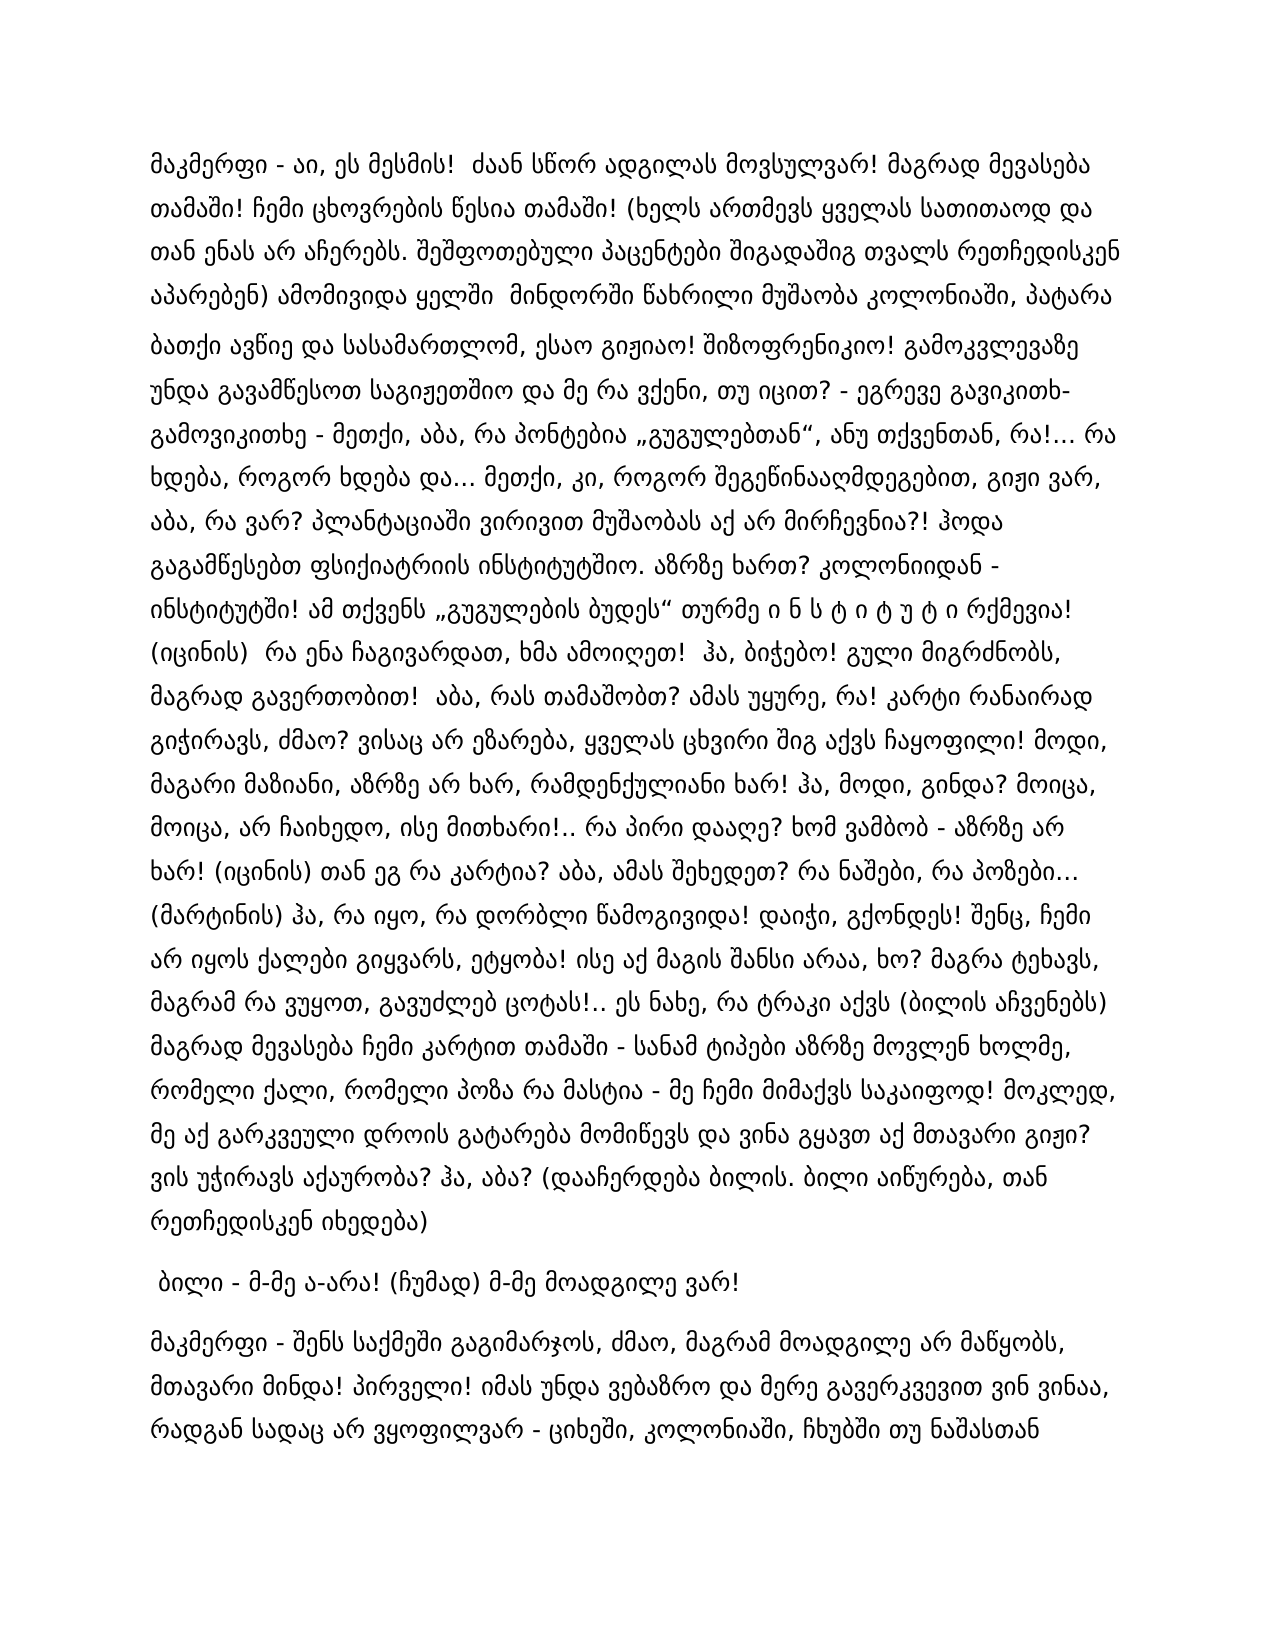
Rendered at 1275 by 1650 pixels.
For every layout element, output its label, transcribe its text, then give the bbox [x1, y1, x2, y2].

text ბილი - მ-მე ა-არა! (ჩუმად) მ-მე მოადგილე ვარ! [150, 1268, 1125, 1297]
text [150, 1328, 1125, 1445]
text მაკმერფი - აი, ეს მესმის! ძაან სწორ ადგილას მოვსულვარ! მაგრად მევასება თამაში! ჩემი ცხოვრების წესია თამაში! (ხელს ართმევს ყველას სათითაოდ და თან ენას არ აჩერებს. შეშფოთებული პაცენტები შიგადაშიგ თვალს რეთჩედისკენ აპარებენ) ამომივიდა ყელში მინდორში წახრილი მუშაობა კოლონიაში, პატარა ბათქი ავწიე და სასამართლომ, ესაო გიჟიაო! შიზოფრენიკიო! გამოკვლევაზე უნდა გავამწესოთ საგიჟეთშიო და მე რა ვქენი, თუ იცით? - ეგრევე გავიკითხ-გამოვიკითხე - მეთქი, აბა, რა პონტებია „გუგულებთან“, ანუ თქვენთან, რა!... რა ხდება, როგორ ხდება და... მეთქი, კი, როგორ შეგეწინააღმდეგებით, გიჟი ვარ, აბა, რა ვარ? პლანტაციაში ვირივით მუშაობას აქ არ მირჩევნია?! ჰოდა გაგამწესებთ ფსიქიატრიის ინსტიტუტშიო. აზრზე ხართ? კოლონიიდან - ინსტიტუტში! ამ თქვენს „გუგულების ბუდეს“ თურმე ი ნ ს ტ ი ტ უ ტ ი რქმევია! (იცინის) რა ენა ჩაგივარდათ, ხმა ამოიღეთ! ჰა, ბიჭებო! გული მიგრძნობს, მაგრად გავერთობით! აბა, რას თამაშობთ? ამას უყურე, რა! კარტი რანაირად გიჭირავს, ძმაო? ვისაც არ ეზარება, ყველას ცხვირი შიგ აქვს ჩაყოფილი! მოდი, მაგარი მაზიანი, აზრზე არ ხარ, რამდენქულიანი ხარ! ჰა, მოდი, გინდა? მოიცა, მოიცა, არ ჩაიხედო, ისე მითხარი!.. რა პირი დააღე? ხომ ვამბობ - აზრზე არ ხარ! (იცინის) თან ეგ რა კარტია? აბა, ამას შეხედეთ? რა ნაშები, რა პოზები... (მარტინის) ჰა, რა იყო, რა დორბლი წამოგივიდა! დაიჭი, გქონდეს! შენც, ჩემი არ იყოს ქალები გიყვარს, ეტყობა! ისე აქ მაგის შანსი არაა, ხო? მაგრა ტეხავს, მაგრამ რა ვუყოთ, გავუძლებ ცოტას!.. ეს ნახე, რა ტრაკი აქვს (ბილის აჩვენებს) მაგრად მევასება ჩემი კარტით თამაში - სანამ ტიპები აზრზე მოვლენ ხოლმე, რომელი ქალი, რომელი პოზა რა მასტია - მე ჩემი მიმაქვს საკაიფოდ! მოკლედ, მე აქ გარკვეული დროის გატარება მომიწევს და ვინა გყავთ აქ მთავარი გიჟი? ვის უჭირავს აქაურობა? ჰა, აბა? (დააჩერდება ბილის. ბილი აიწურება, თან რეთჩედისკენ იხედება) [150, 150, 1125, 1236]
